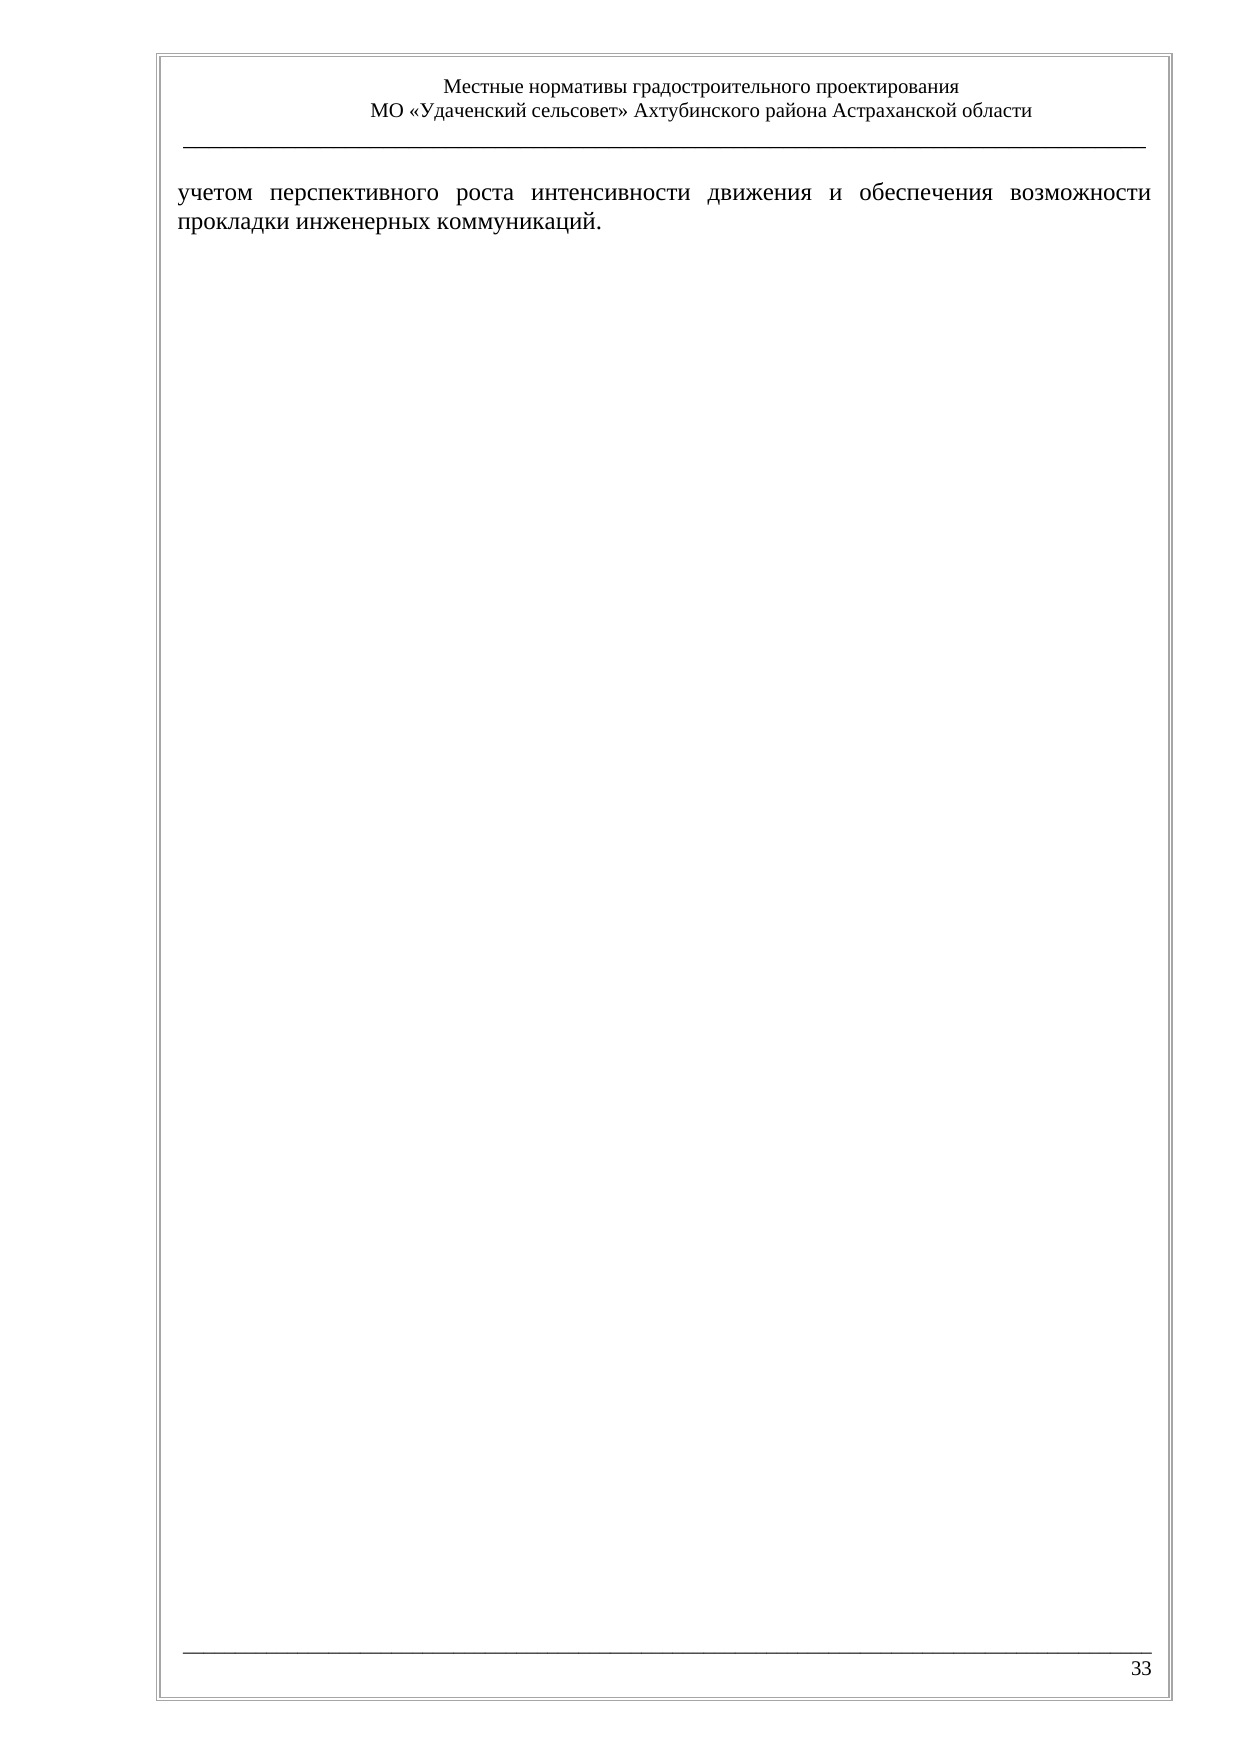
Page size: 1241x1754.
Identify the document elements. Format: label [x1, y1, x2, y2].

text [177, 177, 1152, 235]
